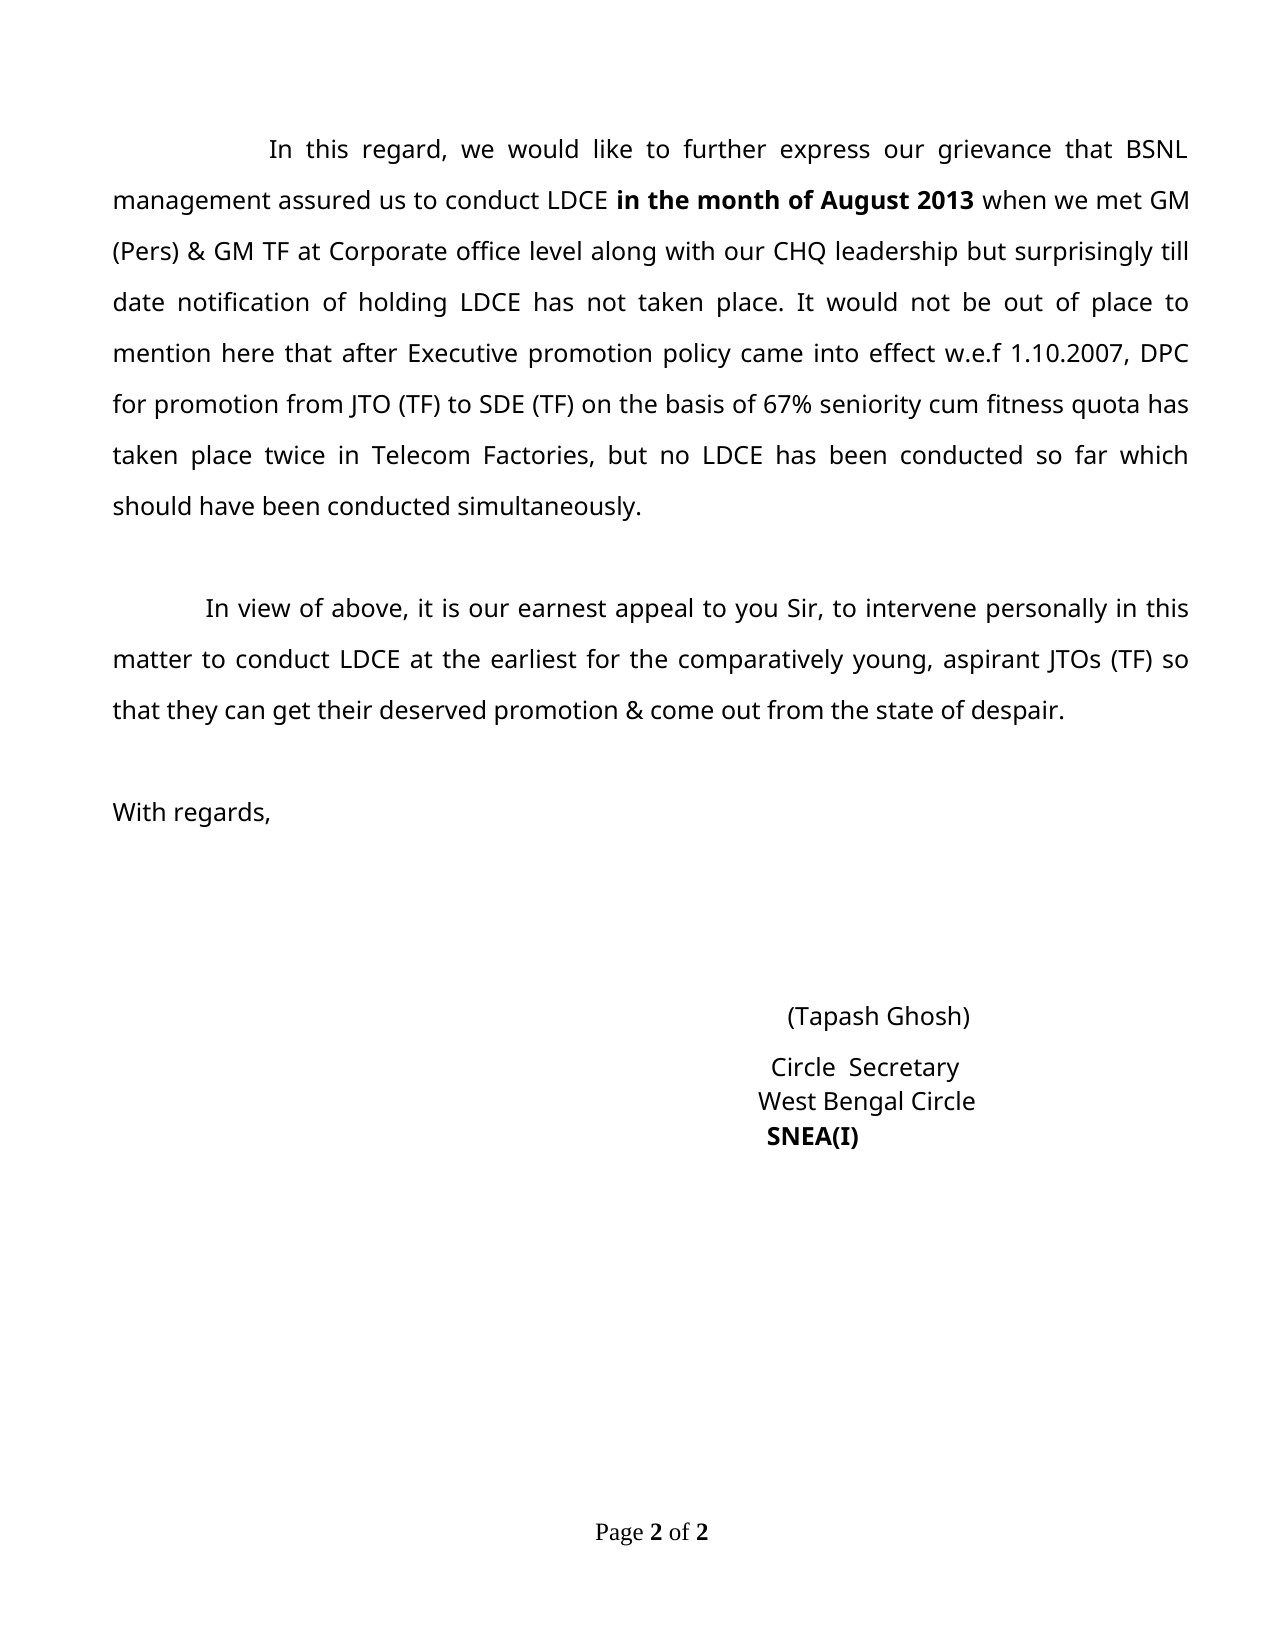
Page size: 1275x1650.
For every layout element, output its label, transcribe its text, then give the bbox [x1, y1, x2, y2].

text In this regard, we would like to further express our grievance that BSNL management assured us to conduct LDCE in the month of August 2013 when we met GM (Pers) & GM TF at Corporate office level along with our CHQ leadership but surprisingly till date notification of holding LDCE has not taken place. It would not be out of place to mention here that after Executive promotion policy came into effect w.e.f 1.10.2007, DPC for promotion from JTO (TF) to SDE (TF) on the basis of 67% seniority cum fitness quota has taken place twice in Telecom Factories, but no LDCE has been conducted so far which should have been conducted simultaneously. [112, 131, 1191, 523]
text West Bengal Circle SNEA(I) [112, 1084, 1191, 1152]
text In view of above, it is our earnest appeal to you Sir, to intervene personally in this matter to conduct LDCE at the earliest for the comparatively young, aspirant JTOs (TF) so that they can get their deserved promotion & come out from the state of despair. [112, 591, 1191, 727]
text (Tapash Ghosh) [712, 999, 1191, 1033]
text With regards, [112, 795, 1191, 829]
text Circle Secretary [112, 1050, 1191, 1084]
